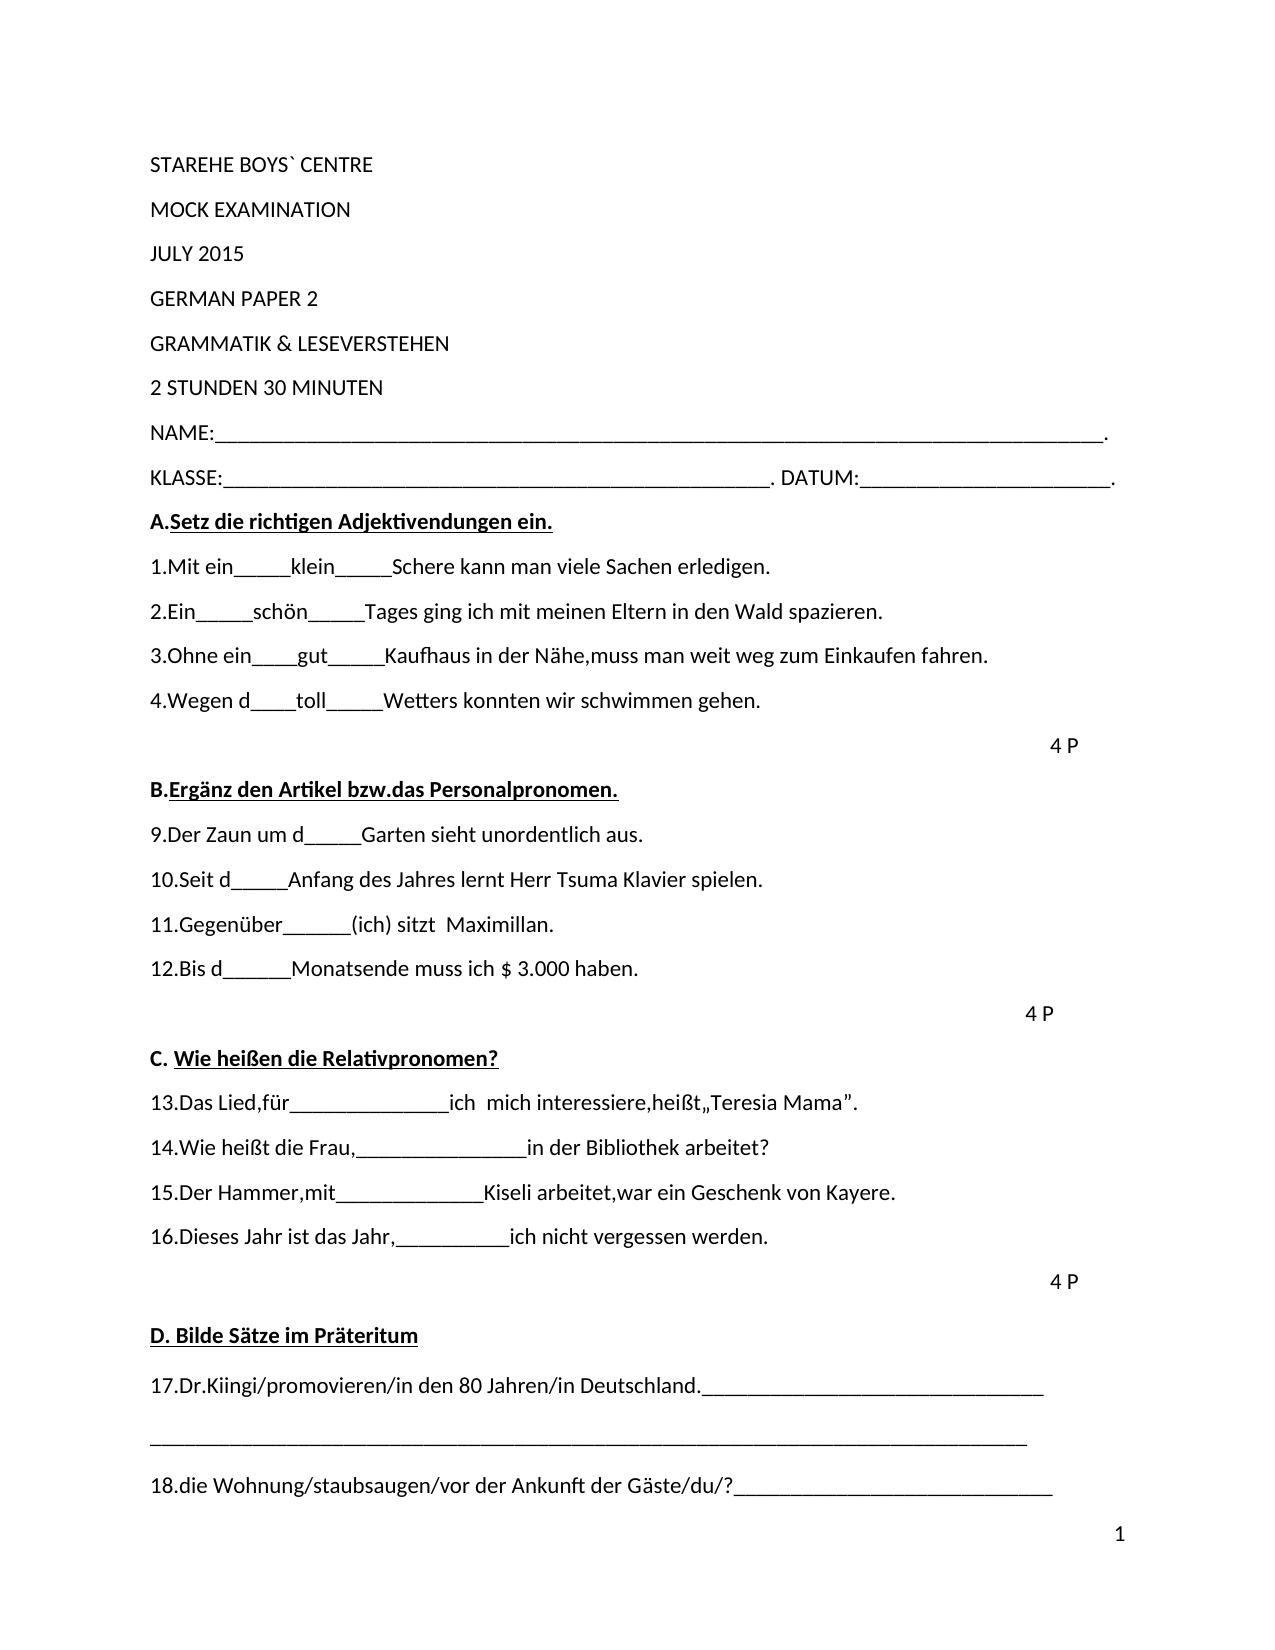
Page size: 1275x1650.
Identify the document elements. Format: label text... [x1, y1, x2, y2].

text D. Bilde Sätze im Präteritum [150, 1312, 1125, 1349]
text 4.Wegen d____toll_____Wetters konnten wir schwimmen gehen. [150, 686, 1125, 714]
text 12.Bis d______Monatsende muss ich $ 3.000 haben. [150, 954, 1125, 982]
text 1.Mit ein_____klein_____Schere kann man viele Sachen erledigen. [150, 552, 1125, 580]
text 16.Dieses Jahr ist das Jahr,__________ich nicht vergessen werden. [150, 1222, 1125, 1251]
text 10.Seit d_____Anfang des Jahres lernt Herr Tsuma Klavier spielen. [150, 865, 1125, 893]
text 15.Der Hammer,mit_____________Kiseli arbeitet,war ein Geschenk von Kayere. [150, 1178, 1125, 1206]
text 2 STUNDEN 30 MINUTEN [150, 373, 1125, 401]
text C. Wie heißen die Relativpronomen? [150, 1044, 1125, 1072]
text STAREHE BOYS` CENTRE [150, 150, 1125, 178]
text 17.Dr.Kiingi/promovieren/in den 80 Jahren/in Deutschland.______________________________ [150, 1362, 1125, 1399]
text MOCK EXAMINATION [150, 195, 1125, 223]
text 18.die Wohnung/staubsaugen/vor der Ankunft der Gäste/du/?____________________________ [150, 1462, 1125, 1499]
text B.Ergänz den Artikel bzw.das Personalpronomen. [150, 776, 1125, 804]
text 14.Wie heißt die Frau,_______________in der Bibliothek arbeitet? [150, 1133, 1125, 1161]
text 4 P [150, 731, 1125, 759]
text _____________________________________________________________________________ [150, 1412, 1125, 1449]
text JULY 2015 [150, 239, 1125, 267]
text 4 P [975, 1267, 1125, 1295]
text A.Setz die richtigen Adjektivendungen ein. [150, 507, 1125, 536]
text 13.Das Lied,für______________ich mich interessiere,heißt„Teresia Mama”. [150, 1088, 1125, 1116]
text GRAMMATIK & LESEVERSTEHEN [150, 329, 1125, 357]
text 3.Ohne ein____gut_____Kaufhaus in der Nähe,muss man weit weg zum Einkaufen fahren. [150, 642, 1125, 669]
text KLASSE:________________________________________________. DATUM:______________________. [150, 463, 1125, 491]
text NAME:______________________________________________________________________________. [150, 418, 1125, 446]
text 4 P [150, 999, 1125, 1027]
text 2.Ein_____schön_____Tages ging ich mit meinen Eltern in den Wald spazieren. [150, 597, 1125, 625]
text 9.Der Zaun um d_____Garten sieht unordentlich aus. [150, 820, 1125, 848]
text 11.Gegenüber______(ich) sitzt Maximillan. [150, 910, 1125, 938]
text GERMAN PAPER 2 [150, 284, 1125, 312]
